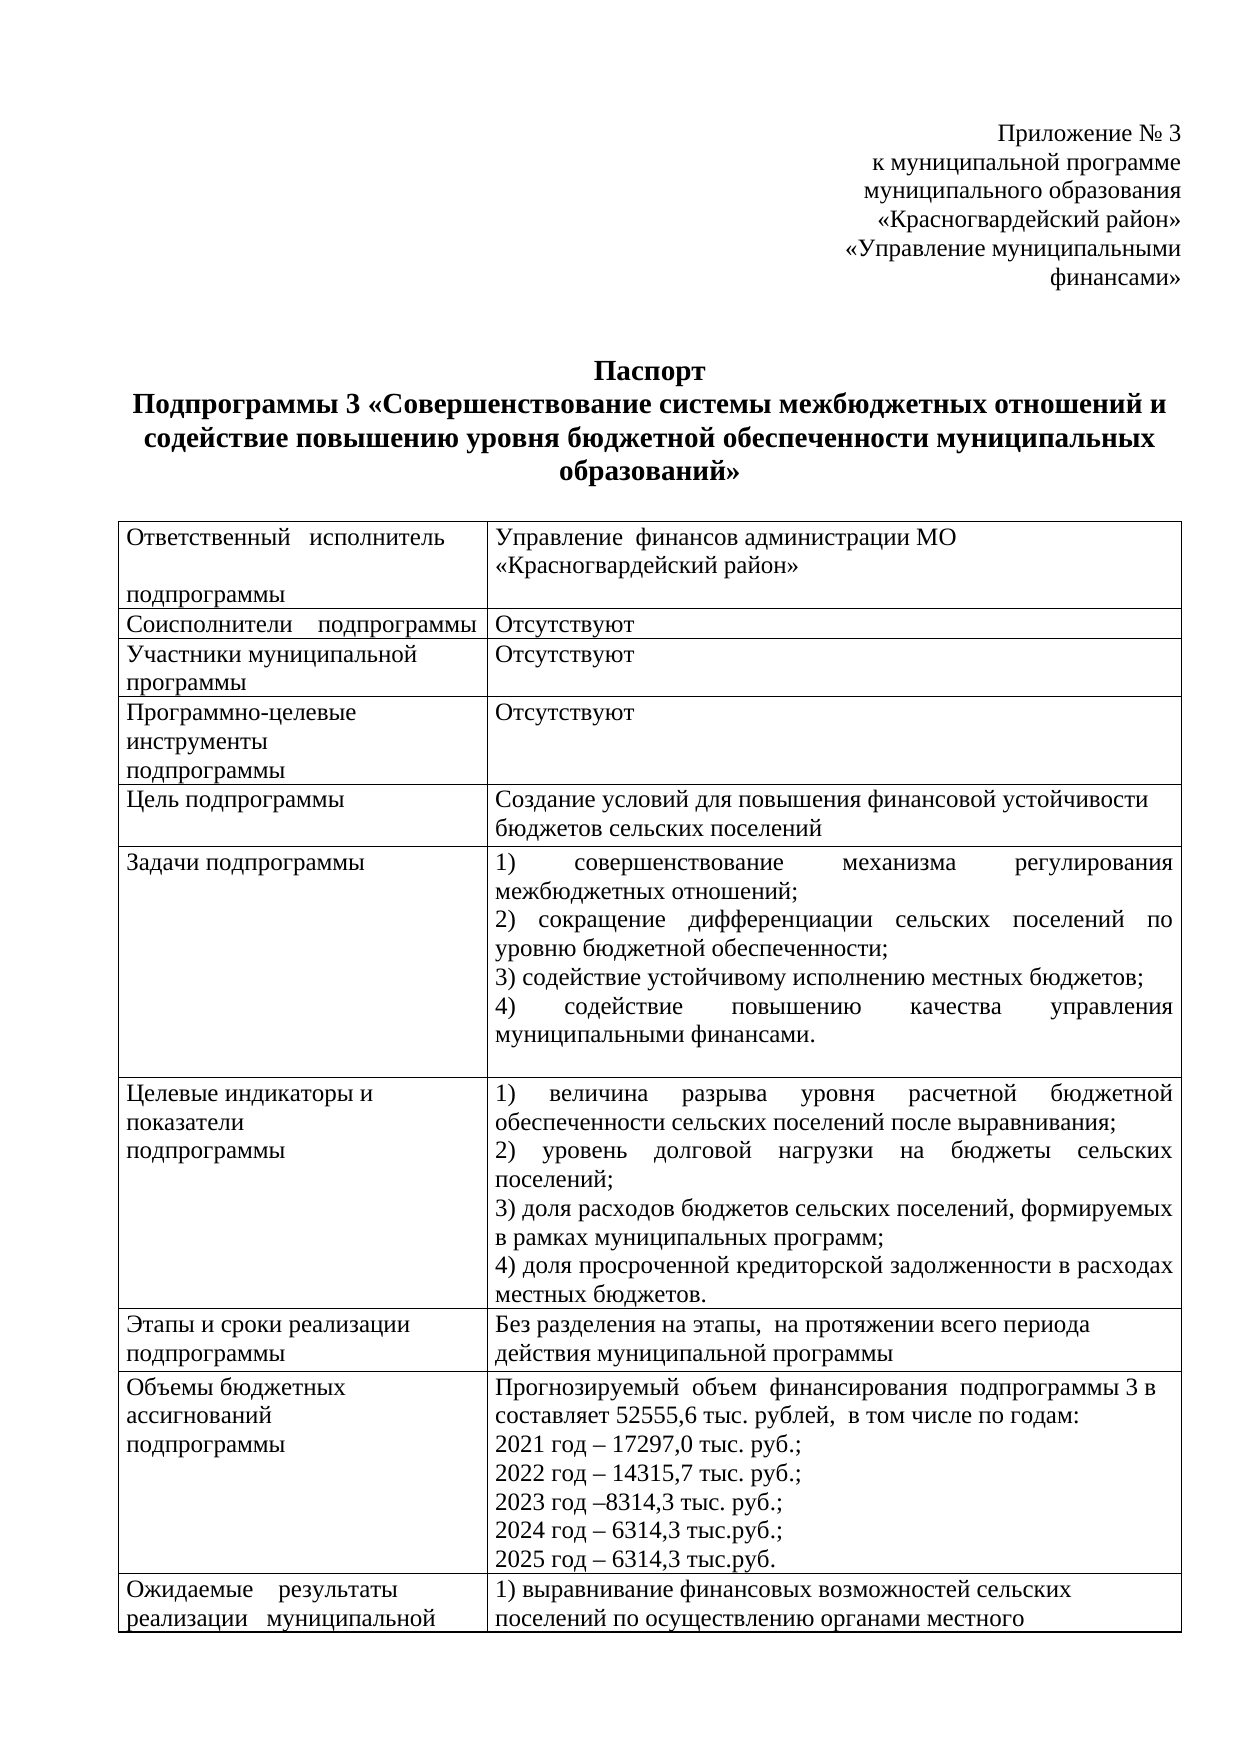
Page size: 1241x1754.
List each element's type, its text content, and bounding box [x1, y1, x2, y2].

text к муниципальной программе [118, 147, 1181, 176]
table_cell Без разделения на этапы, на протяжении всего периода действия муниципальной программы [488, 1309, 1181, 1371]
text Подпрограммы 3 «Совершенствование системы межбюджетных отношений и содействие повышению уровня бюджетной обеспеченности муниципальных образований» [118, 386, 1181, 487]
text финансами» [118, 262, 1181, 291]
table_cell Этапы и сроки реализации подпрограммы [119, 1309, 487, 1371]
table_cell 1) величина разрыва уровня расчетной бюджетной обеспеченности сельских поселений после выравнивания; 2) уровень долговой нагрузки на бюджеты сельских поселений; 3) доля расходов бюджетов сельских поселений, формируемых в рамках муниципальных программ; 4) доля просроченной кредиторской задолженности в расходах местных бюджетов. [488, 1078, 1181, 1308]
table_header Ответственный исполнитель подпрограммы [119, 522, 487, 608]
text «Управление муниципальными [118, 233, 1181, 262]
table_cell Объемы бюджетных ассигнований подпрограммы [119, 1372, 487, 1573]
table_cell Отсутствуют [488, 609, 1181, 638]
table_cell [119, 1574, 487, 1631]
text муниципального образования [118, 176, 1181, 204]
table_cell 1) совершенствование механизма регулирования межбюджетных отношений; 2) сокращение дифференциации сельских поселений по уровню бюджетной обеспеченности; 3) содействие устойчивому исполнению местных бюджетов; 4) содействие повышению качества управления муниципальными финансами. [488, 847, 1181, 1077]
table_cell Цель подпрограммы [119, 785, 487, 846]
table_cell Соисполнители подпрограммы [119, 609, 487, 638]
table_header Управление финансов администрации МО «Красногвардейский район» [488, 522, 1181, 608]
table_cell Целевые индикаторы и показатели подпрограммы [119, 1078, 487, 1308]
text Приложение № 3 [118, 118, 1181, 147]
table_cell Задачи подпрограммы [119, 847, 487, 1077]
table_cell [488, 1574, 1181, 1631]
text Паспорт [118, 353, 1181, 386]
table_cell Отсутствуют [488, 697, 1181, 783]
table_cell Участники муниципальной программы [119, 639, 487, 696]
table_cell Программно-целевые инструменты подпрограммы [119, 697, 487, 783]
table_cell Создание условий для повышения финансовой устойчивости бюджетов сельских поселений [488, 785, 1181, 846]
text «Красногвардейский район» [118, 204, 1181, 233]
table_cell Отсутствуют [488, 639, 1181, 696]
table_cell Прогнозируемый объем финансирования подпрограммы 3 в составляет 52555,6 тыс. рублей, в том числе по годам: 2021 год – 17297,0 тыс. руб.; 2022 год – 14315,7 тыс. руб.; 2023 год –8314,3 тыс. руб.; 2024 год – 6314,3 тыс.руб.; 2025 год – 6314,3 тыс.руб. [488, 1372, 1181, 1573]
